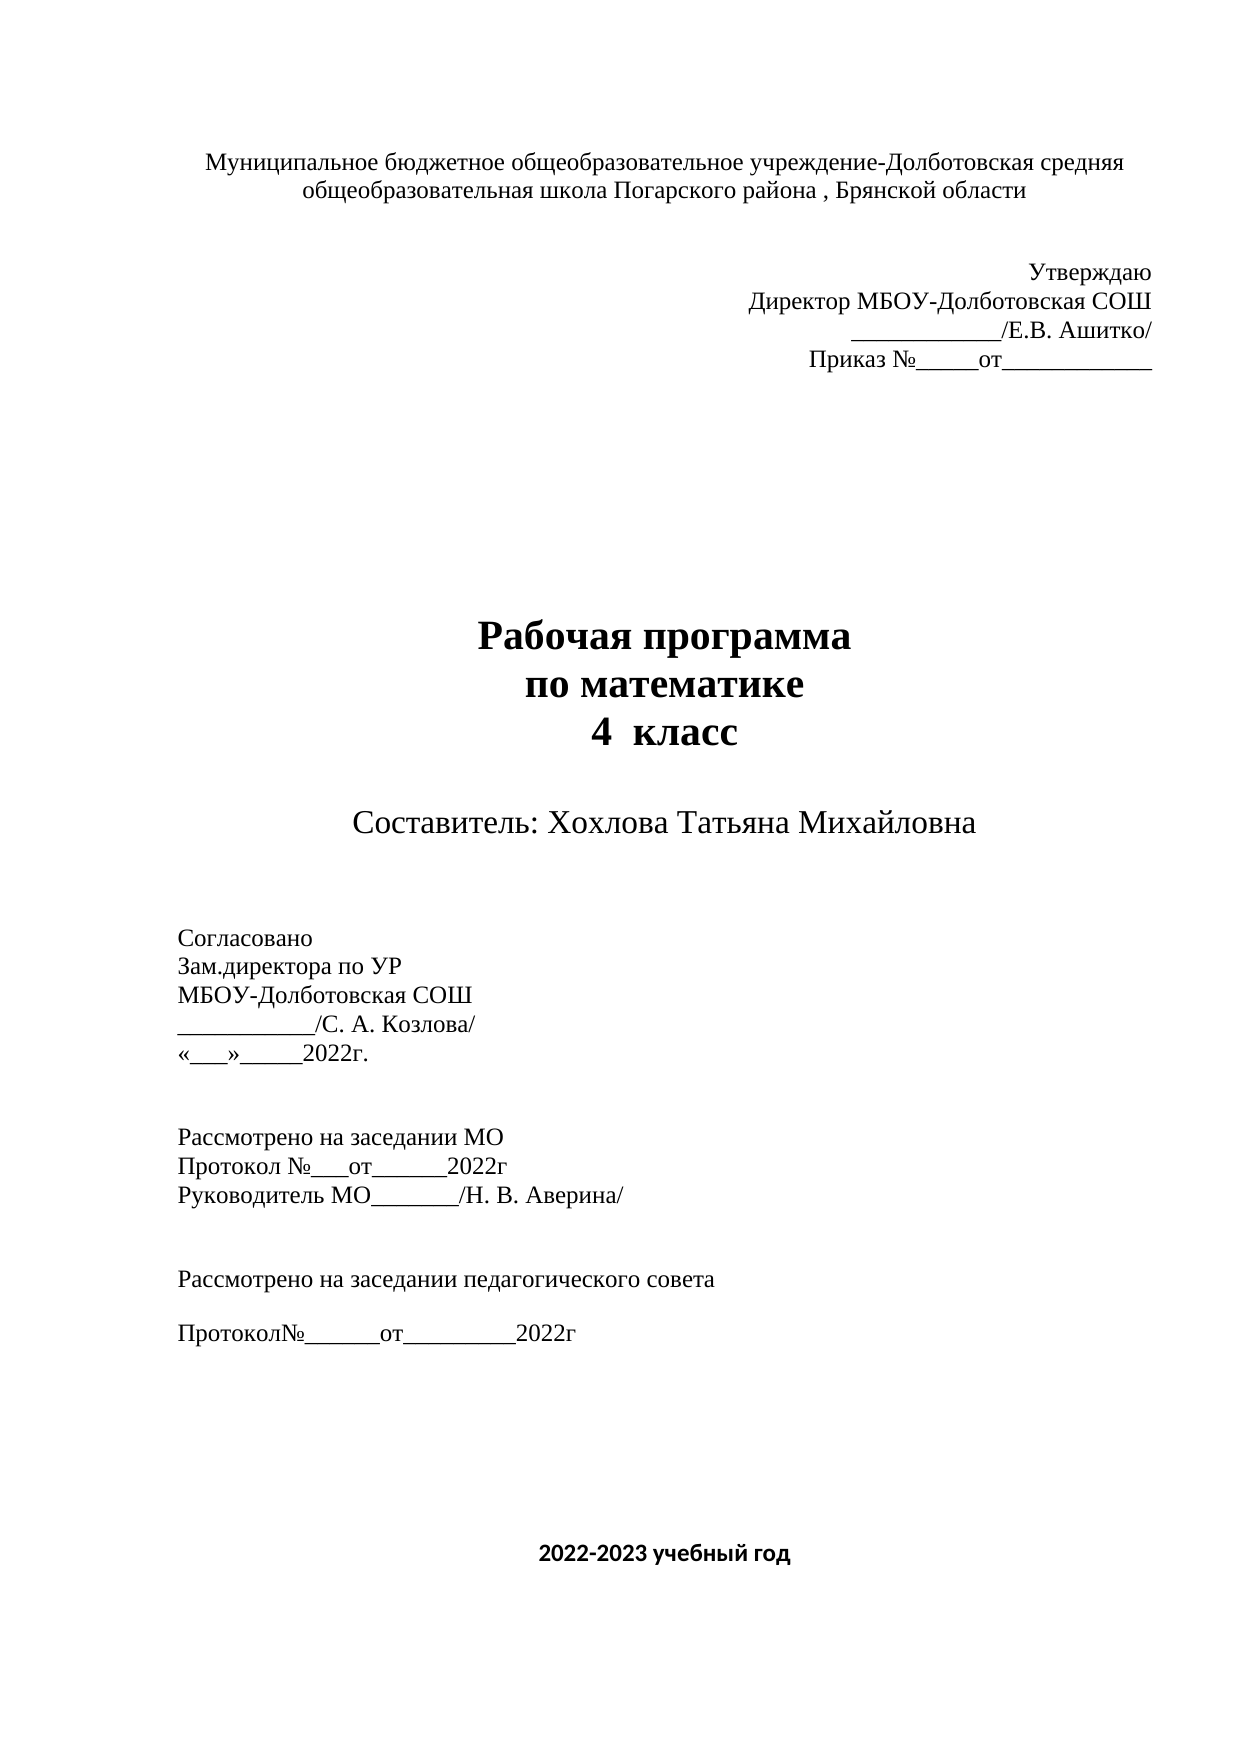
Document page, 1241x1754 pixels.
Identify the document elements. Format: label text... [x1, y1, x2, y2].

text Директор МБОУ-Долботовская СОШ [177, 286, 1152, 315]
text Согласовано [177, 923, 1152, 951]
text «___»_____2022г. [177, 1038, 1152, 1066]
text Утверждаю [177, 257, 1152, 286]
text Рассмотрено на заседании МО [177, 1122, 1152, 1151]
text Рабочая программа [177, 610, 1152, 658]
text ___________/С. А. Козлова/ [177, 1009, 1152, 1038]
text Руководитель МО_______/Н. В. Аверина/ [177, 1180, 1152, 1208]
text МБОУ-Долботовская СОШ [177, 980, 1152, 1009]
text по математике [177, 658, 1152, 706]
text Протокол №___от______2022г [177, 1151, 1152, 1180]
text Рассмотрено на заседании педагогического совета [177, 1264, 1152, 1293]
text Составитель: Хохлова Татьяна Михайловна [177, 802, 1152, 840]
text Приказ №_____от____________ [177, 344, 1152, 372]
text 2022-2023 учебный год [177, 1537, 1152, 1568]
text 4 класс [177, 706, 1152, 754]
text ____________/Е.В. Ашитко/ [177, 315, 1152, 344]
text Муниципальное бюджетное общеобразовательное учреждение-Долботовская средняя общеобразовательная школа Погарского района , Брянской области [177, 147, 1152, 204]
text Протокол№______от_________2022г [177, 1318, 1152, 1347]
text Зам.директора по УР [177, 951, 1152, 980]
